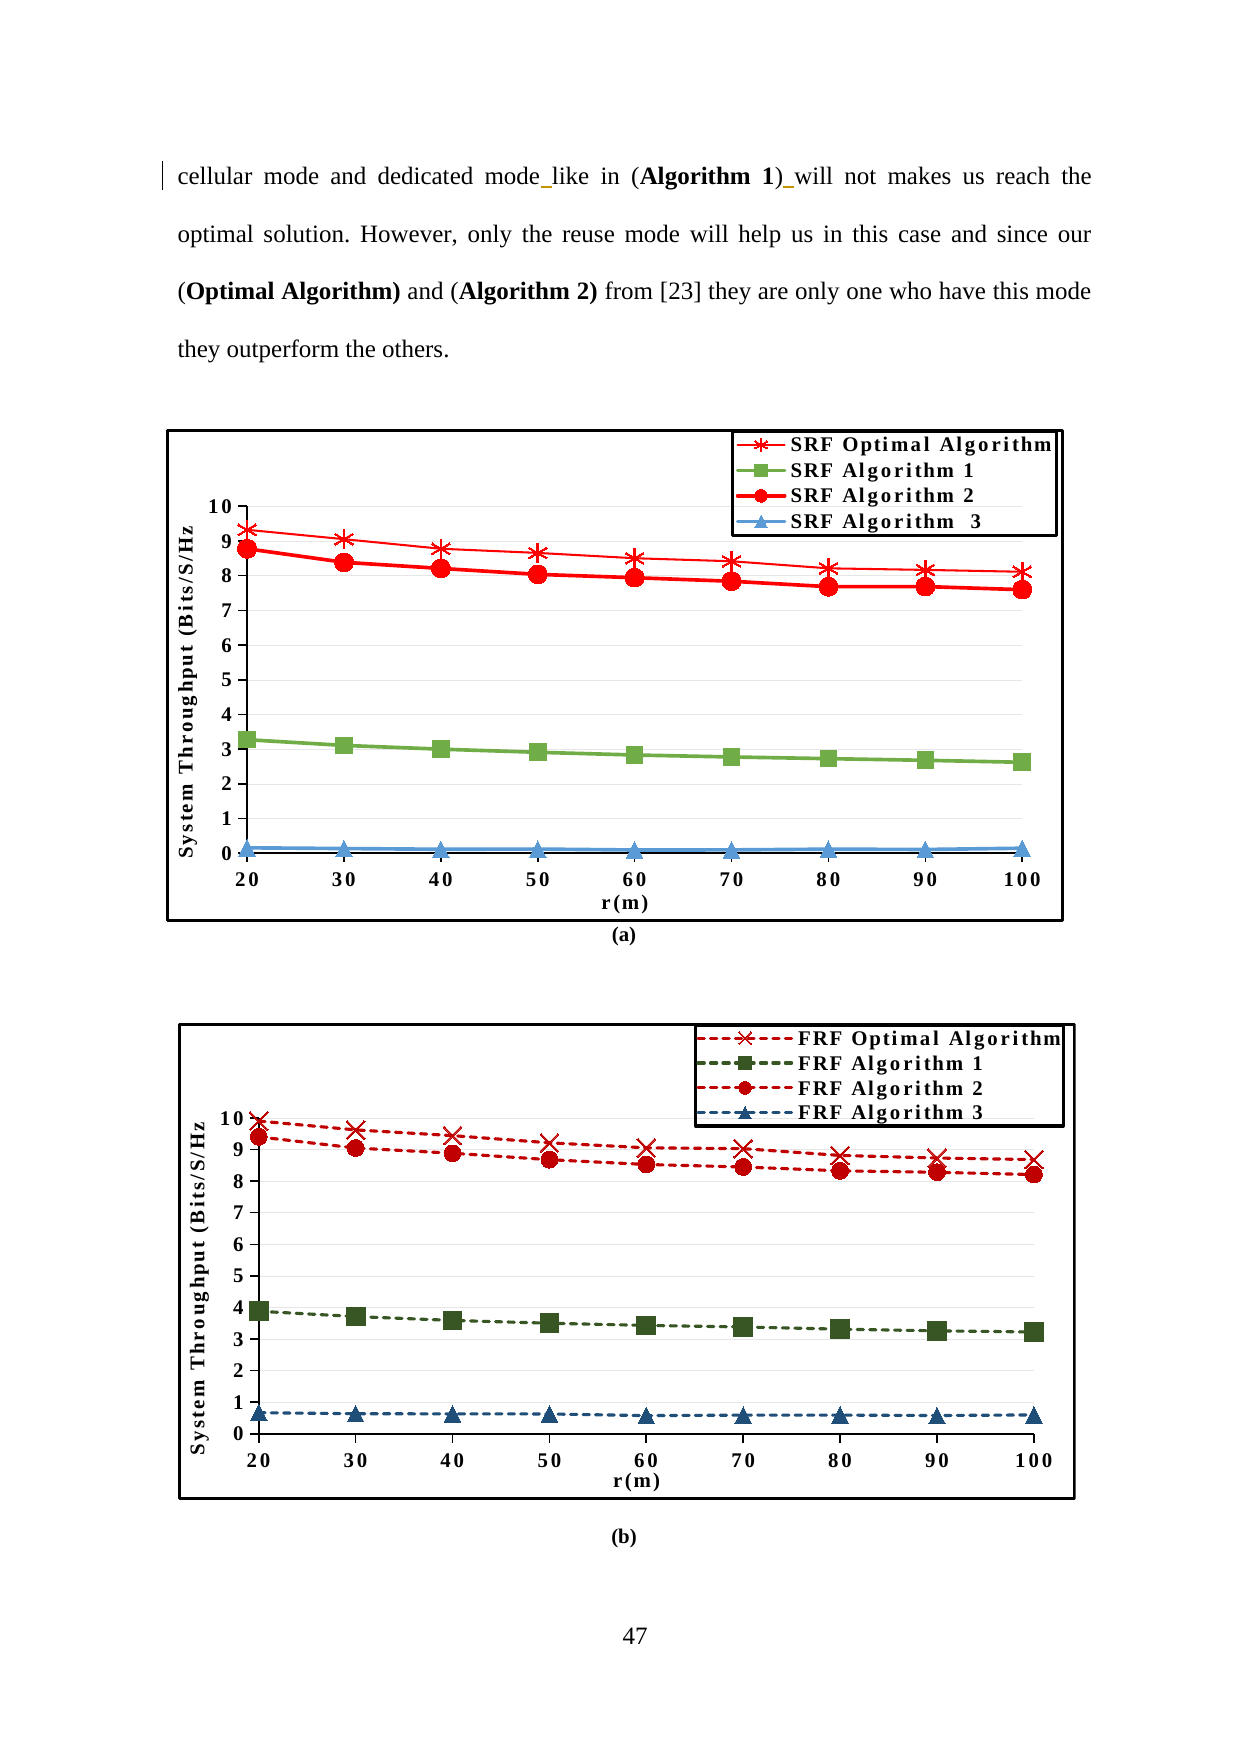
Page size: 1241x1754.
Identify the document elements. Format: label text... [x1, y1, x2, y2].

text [177, 161, 1092, 362]
table_header (a) [166, 416, 1081, 999]
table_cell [166, 1000, 1081, 1606]
